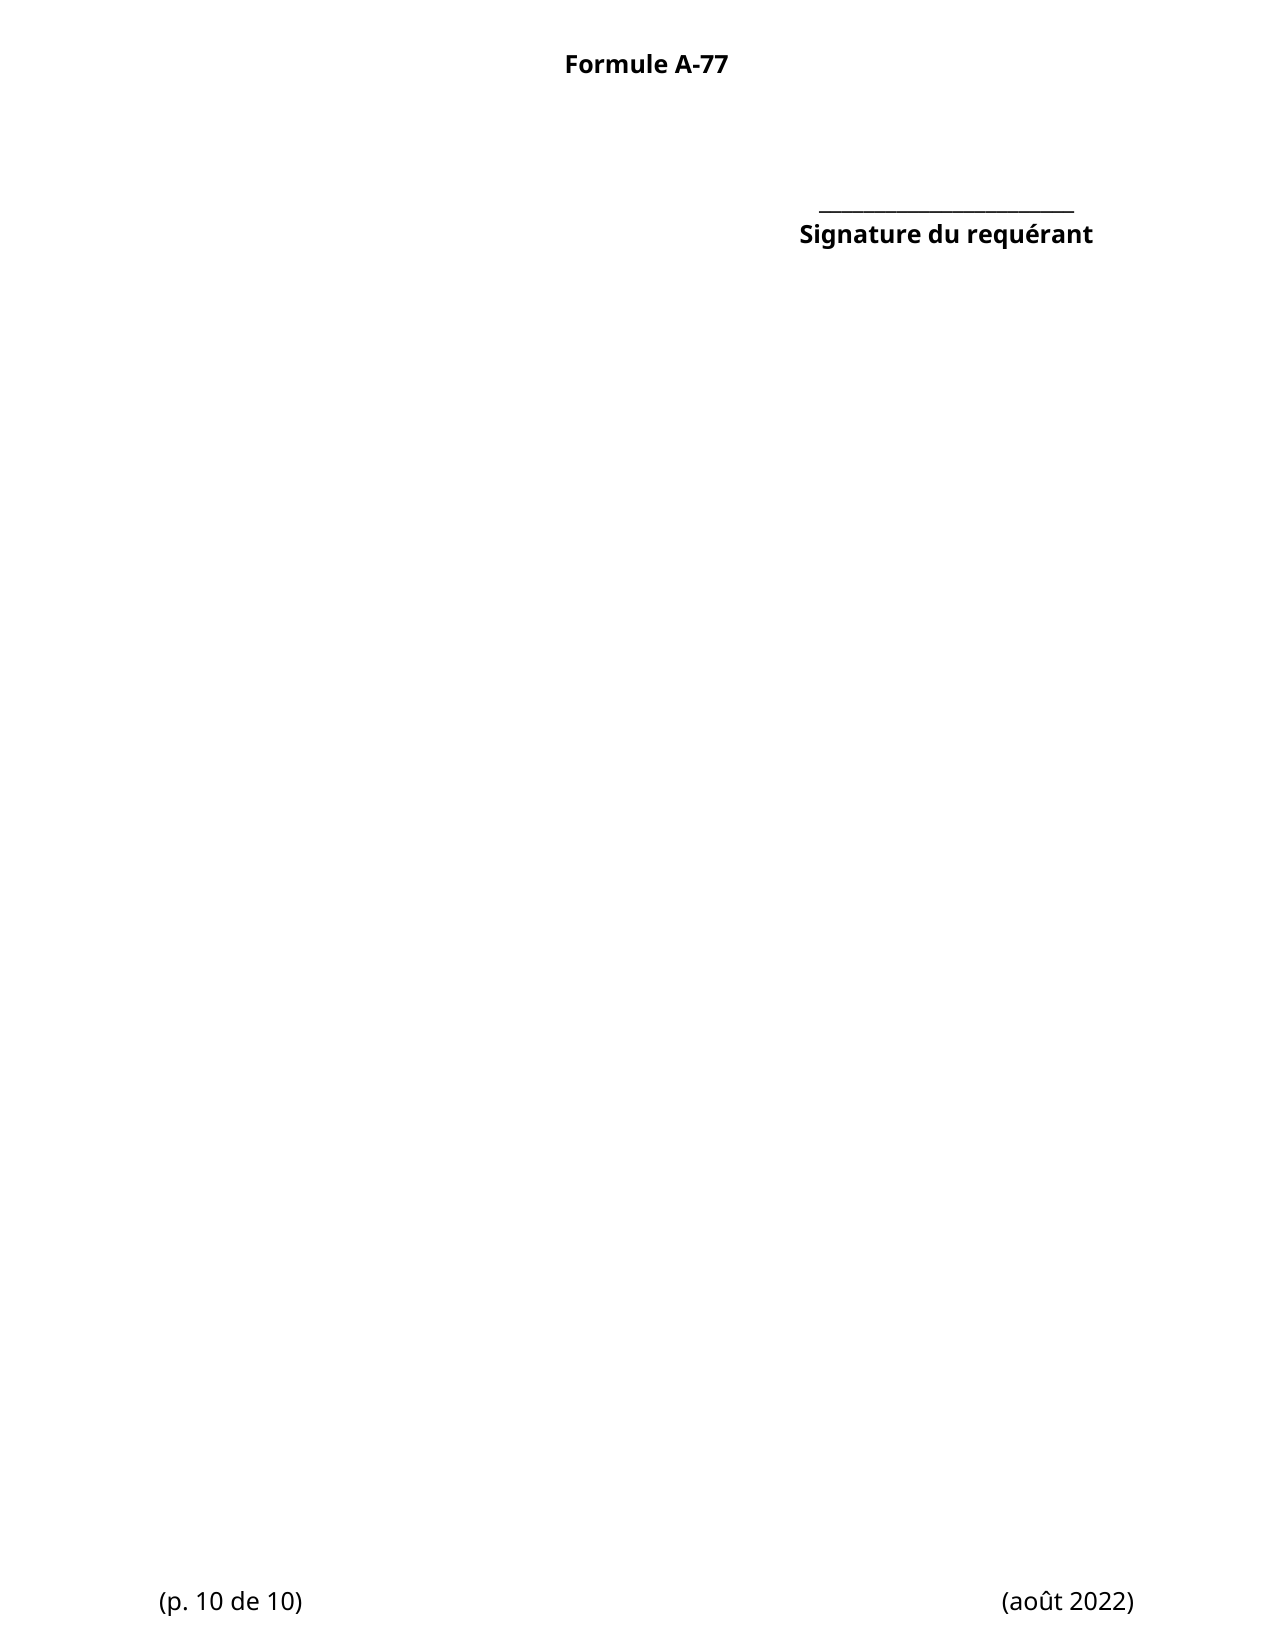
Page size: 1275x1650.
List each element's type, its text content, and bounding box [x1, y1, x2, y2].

text Signature du requérant [759, 217, 1134, 251]
text _______________________ [759, 183, 1134, 217]
